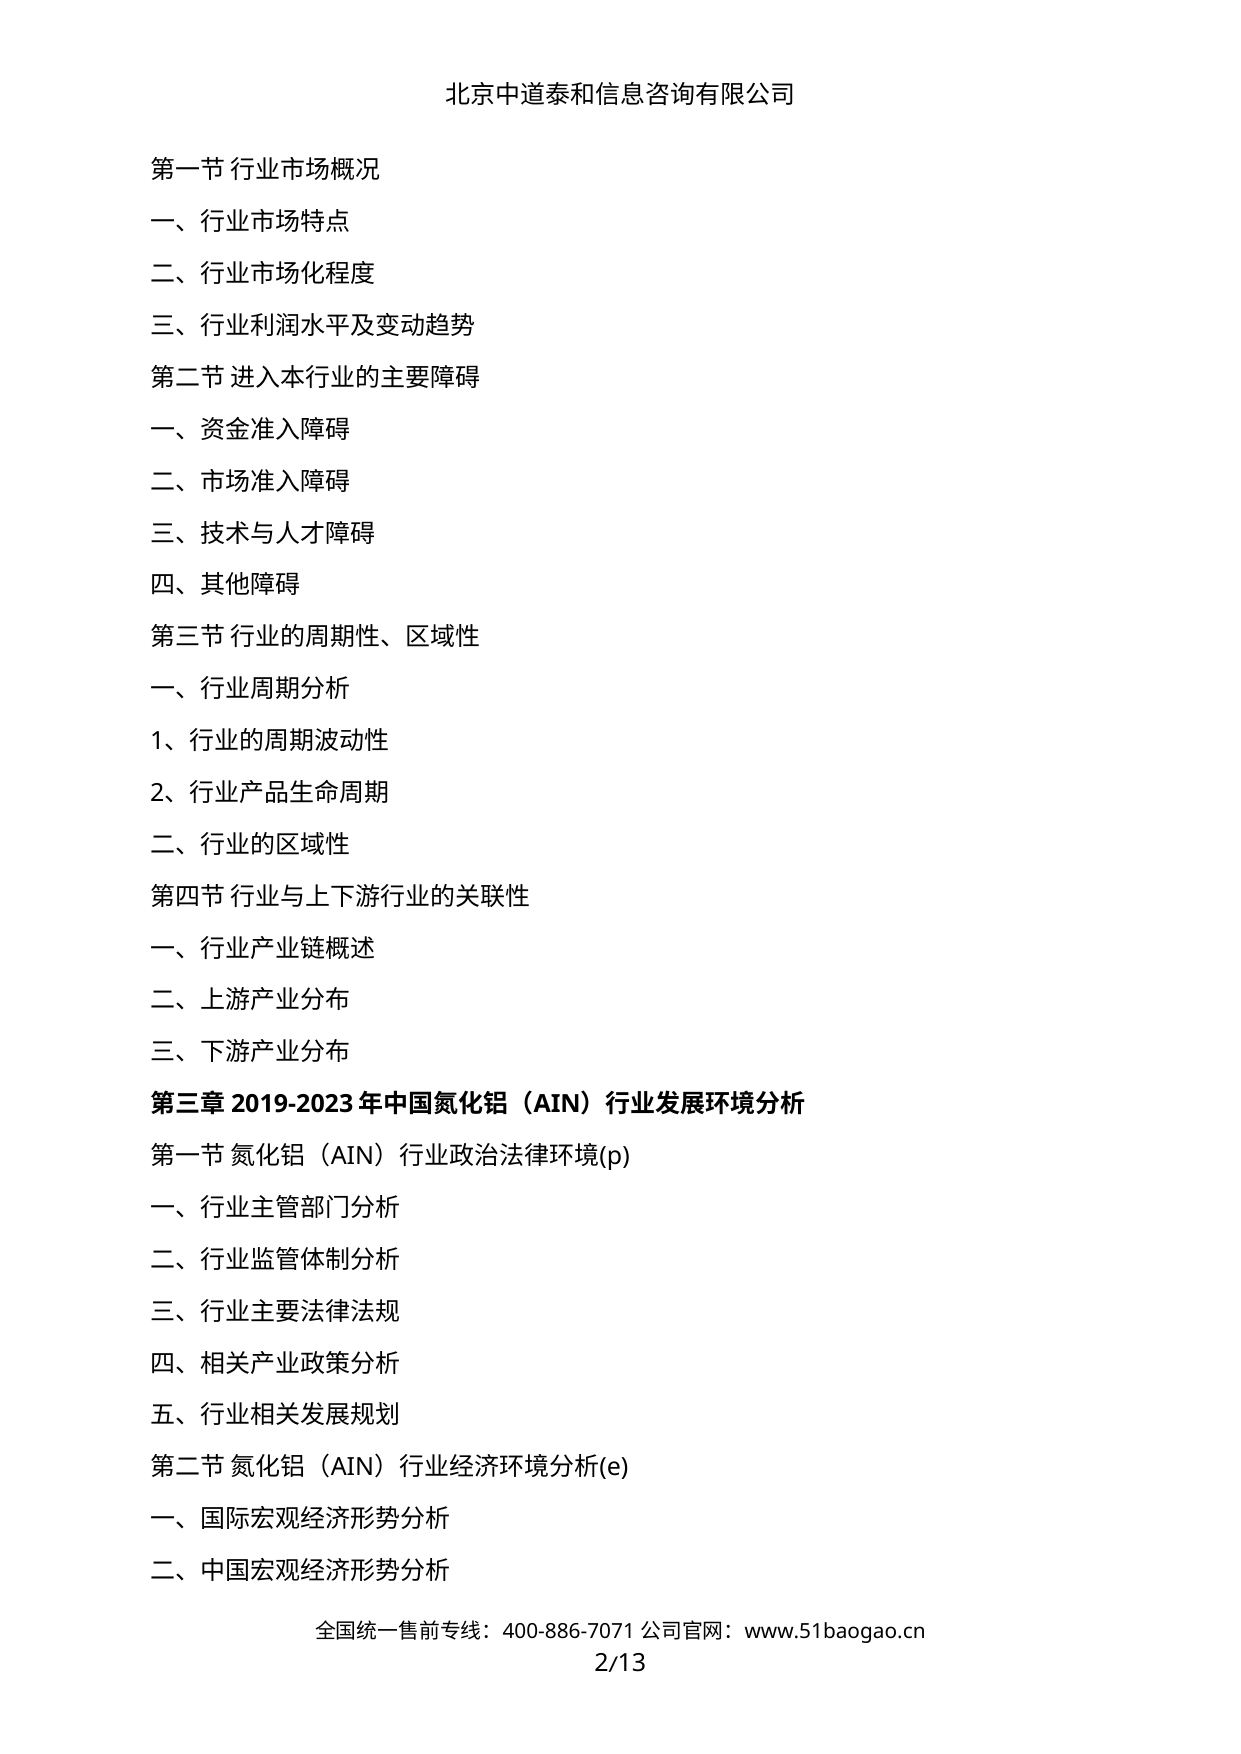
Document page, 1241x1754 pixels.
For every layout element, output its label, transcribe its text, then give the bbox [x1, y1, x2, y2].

text 一、资金准入障碍 [150, 409, 1090, 446]
text 第四节 行业与上下游行业的关联性 [150, 876, 1090, 912]
text 一、行业市场特点 [150, 202, 1090, 238]
text 第三节 行业的周期性、区域性 [150, 617, 1090, 653]
text 二、行业市场化程度 [150, 254, 1090, 290]
text 第一节 行业市场概况 [150, 150, 1090, 186]
text 三、行业利润水平及变动趋势 [150, 306, 1090, 342]
text 1、行业的周期波动性 [150, 721, 1090, 757]
text 一、行业周期分析 [150, 669, 1090, 705]
text 三、下游产业分布 [150, 1032, 1090, 1068]
text 2、行业产品生命周期 [150, 772, 1090, 809]
text 一、行业产业链概述 [150, 928, 1090, 964]
text 第二节 进入本行业的主要障碍 [150, 357, 1090, 394]
text 一、行业主管部门分析 [150, 1187, 1090, 1224]
text 第二节 氮化铝（AIN）行业经济环境分析(e) [150, 1447, 1090, 1483]
text 一、国际宏观经济形势分析 [150, 1499, 1090, 1535]
text 二、市场准入障碍 [150, 461, 1090, 497]
text 四、其他障碍 [150, 565, 1090, 601]
text 二、中国宏观经济形势分析 [150, 1551, 1090, 1587]
text 三、行业主要法律法规 [150, 1291, 1090, 1327]
text 第一节 氮化铝（AIN）行业政治法律环境(p) [150, 1136, 1090, 1172]
text 五、行业相关发展规划 [150, 1395, 1090, 1431]
text 四、相关产业政策分析 [150, 1343, 1090, 1379]
text 三、技术与人才障碍 [150, 513, 1090, 549]
text 二、行业监管体制分析 [150, 1239, 1090, 1276]
text 二、上游产业分布 [150, 980, 1090, 1016]
text 第三章 2019-2023年中国氮化铝（AIN）行业发展环境分析 [150, 1084, 1090, 1120]
text 二、行业的区域性 [150, 824, 1090, 861]
